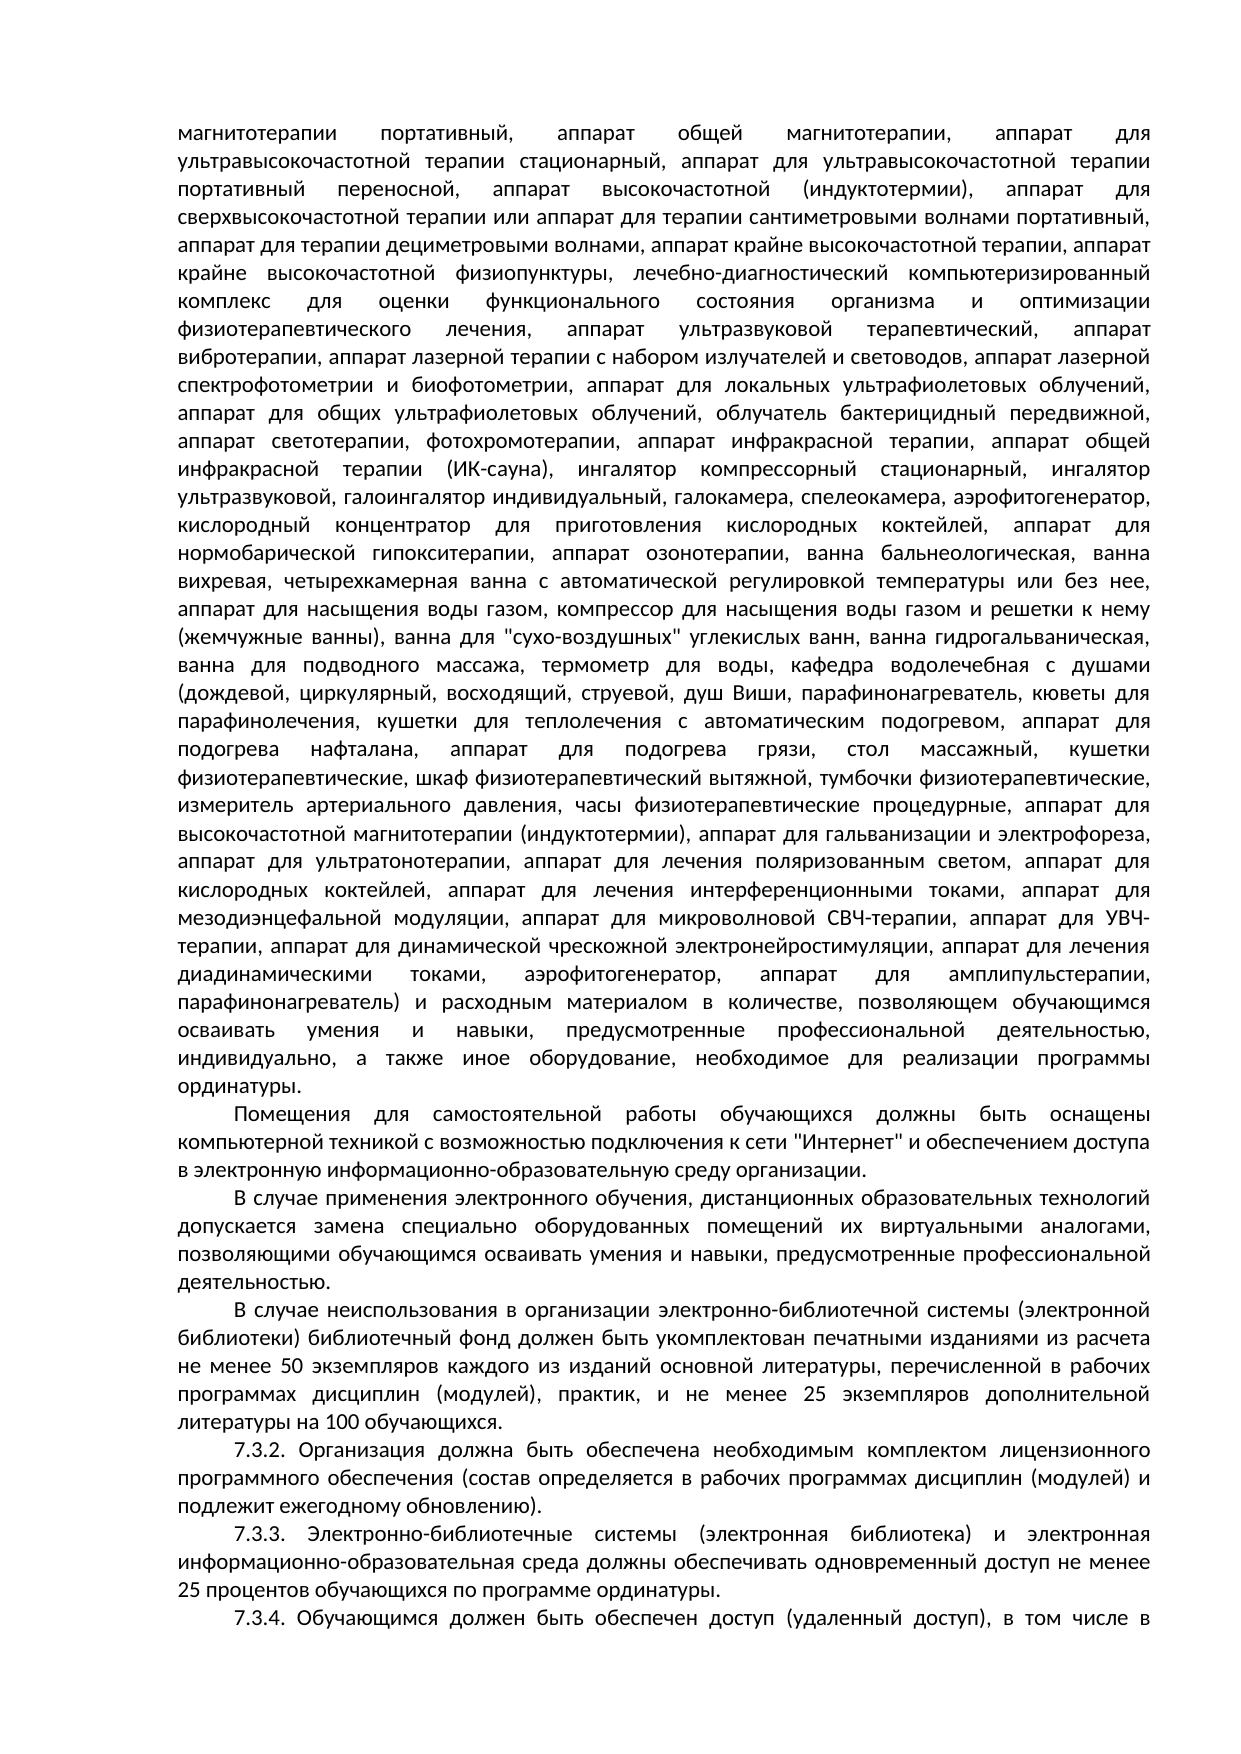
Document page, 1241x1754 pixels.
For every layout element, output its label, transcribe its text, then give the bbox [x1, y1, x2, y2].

text В случае неиспользования в организации электронно-библиотечной системы (электронной библиотеки) библиотечный фонд должен быть укомплектован печатными изданиями из расчета не менее 50 экземпляров каждого из изданий основной литературы, перечисленной в рабочих программах дисциплин (модулей), практик, и не менее 25 экземпляров дополнительной литературы на 100 обучающихся. [177, 1295, 1152, 1435]
text В случае применения электронного обучения, дистанционных образовательных технологий допускается замена специально оборудованных помещений их виртуальными аналогами, позволяющими обучающимся осваивать умения и навыки, предусмотренные профессиональной деятельностью. [177, 1183, 1152, 1295]
text 7.3.3. Электронно-библиотечные системы (электронная библиотека) и электронная информационно-образовательная среда должны обеспечивать одновременный доступ не менее 25 процентов обучающихся по программе ординатуры. [177, 1519, 1152, 1603]
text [177, 118, 1152, 1099]
text Помещения для самостоятельной работы обучающихся должны быть оснащены компьютерной техникой с возможностью подключения к сети "Интернет" и обеспечением доступа в электронную информационно-образовательную среду организации. [177, 1099, 1152, 1183]
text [177, 1603, 1152, 1631]
text 7.3.2. Организация должна быть обеспечена необходимым комплектом лицензионного программного обеспечения (состав определяется в рабочих программах дисциплин (модулей) и подлежит ежегодному обновлению). [177, 1435, 1152, 1519]
